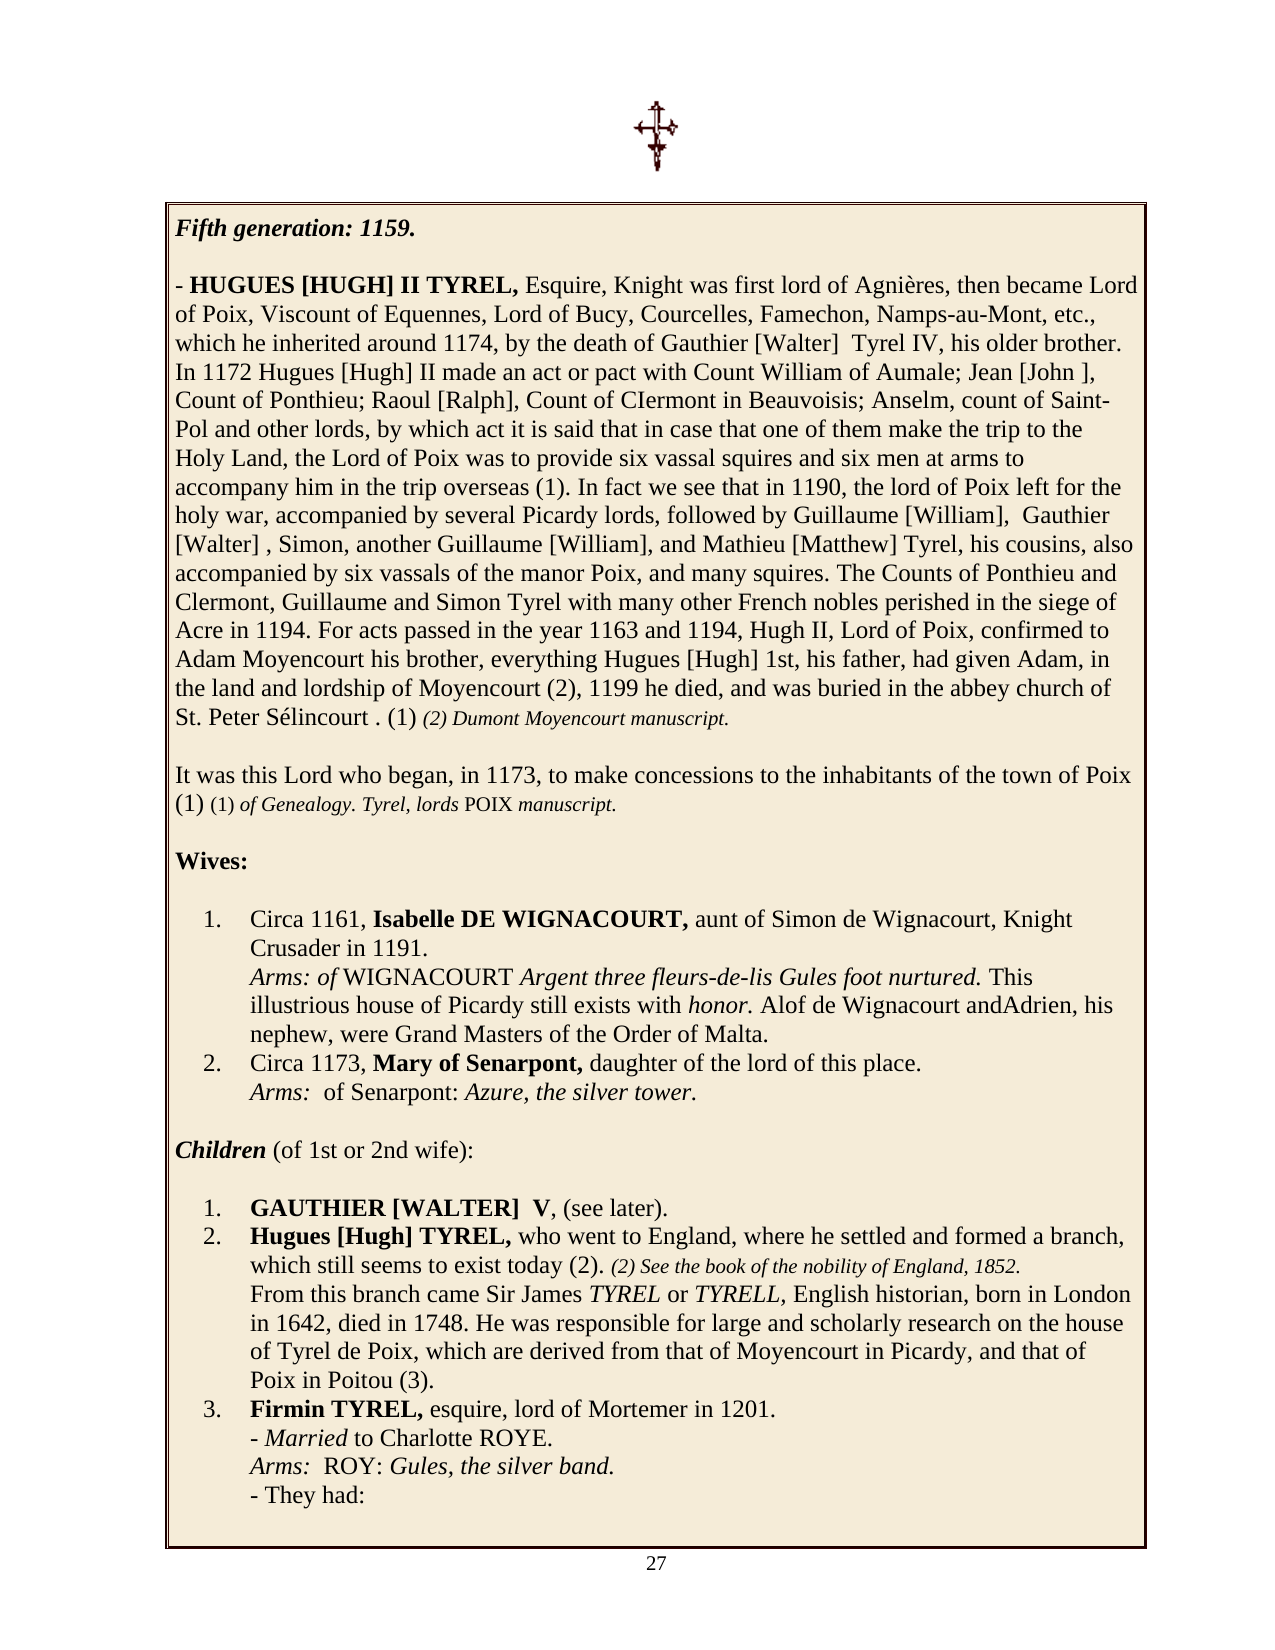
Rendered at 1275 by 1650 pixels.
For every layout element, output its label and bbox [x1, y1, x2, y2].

picture [632, 99, 680, 173]
table_header [169, 205, 1144, 1546]
